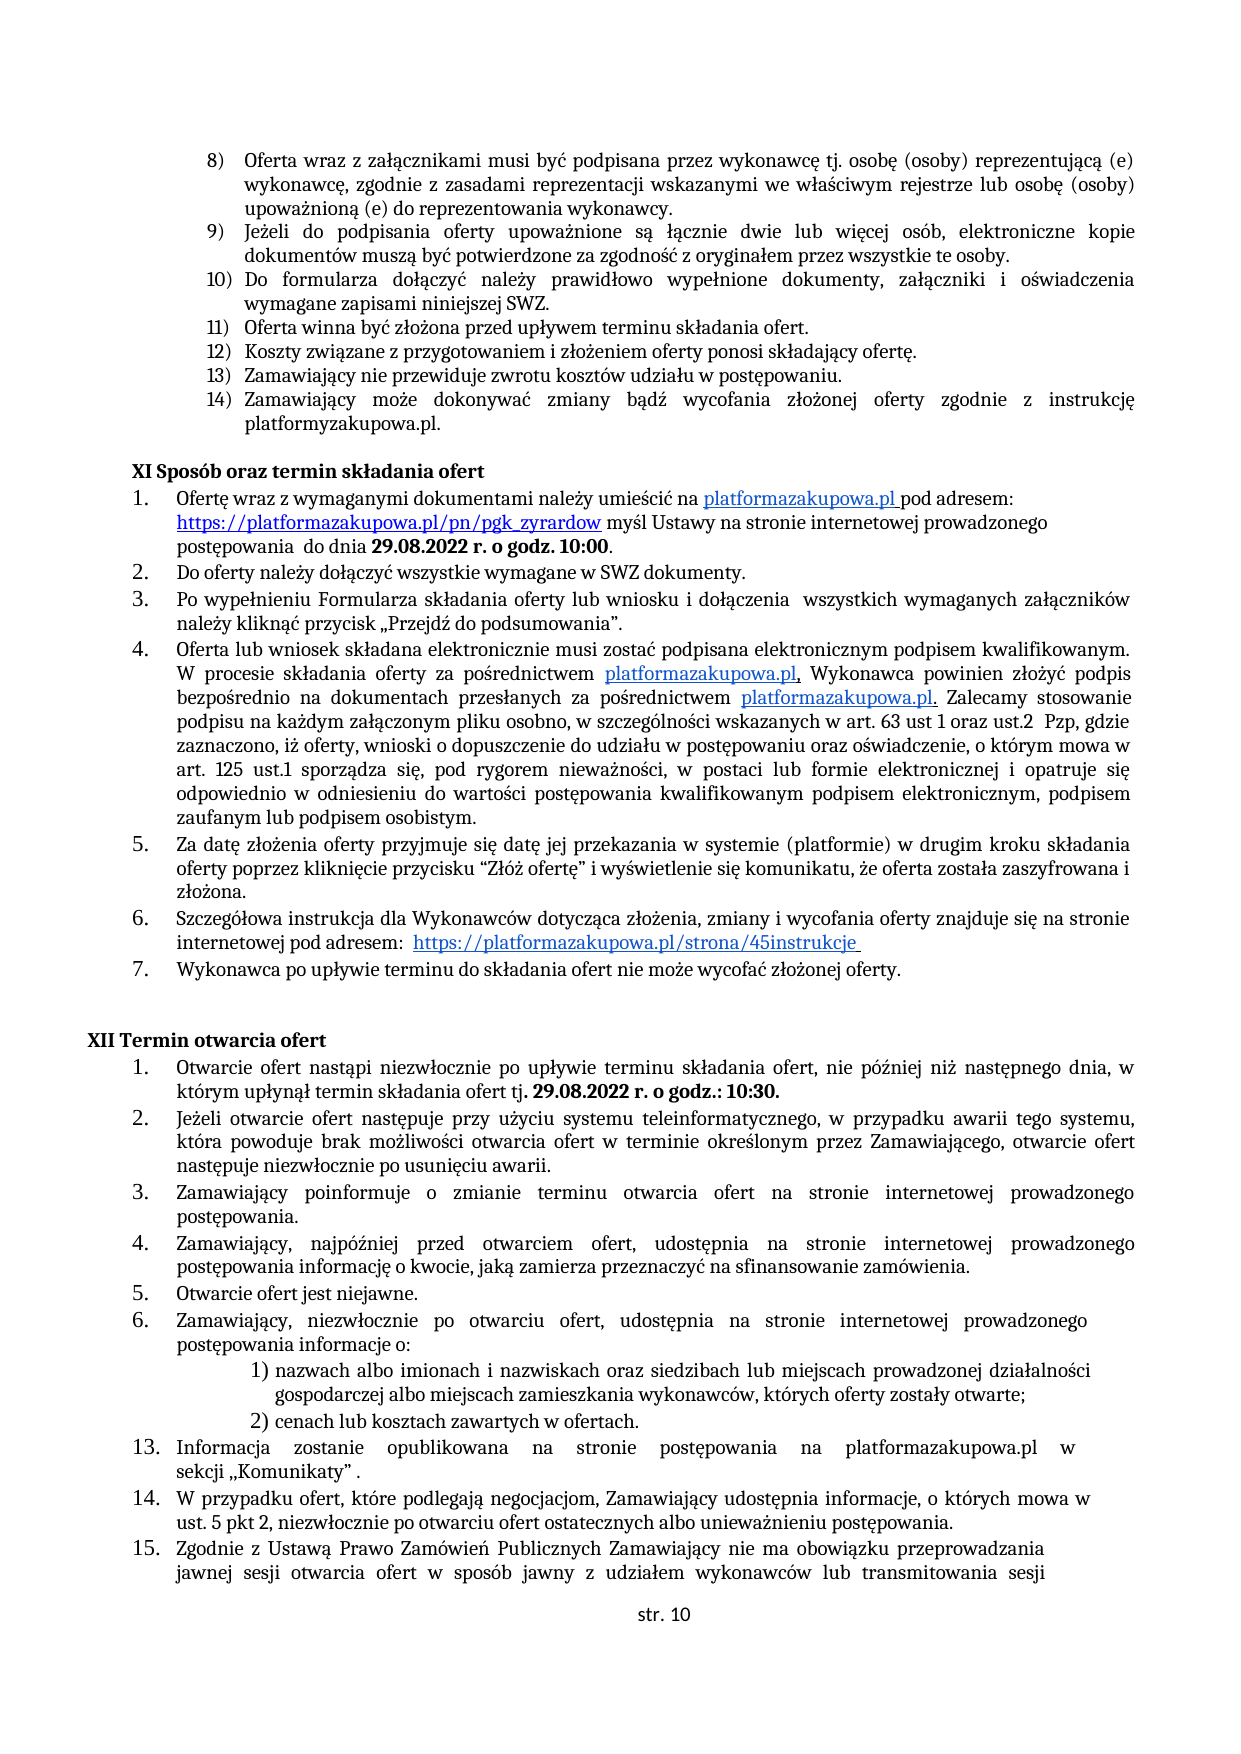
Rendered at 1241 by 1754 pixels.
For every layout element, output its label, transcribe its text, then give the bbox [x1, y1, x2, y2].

list Otwarcie ofert nastąpi niezwłocznie po upływie terminu składania ofert, nie później niż następnego dnia, w którym upłynął termin składania ofert tj. 29.08.2022 r. o godz.: 10:30. [132, 1053, 1136, 1103]
list Otwarcie ofert jest niejawne. [132, 1279, 1088, 1306]
text XI Sposób oraz termin składania ofert [132, 460, 1046, 484]
list Jeżeli do podpisania oferty upoważnione są łącznie dwie lub więcej osób, elektroniczne kopie dokumentów muszą być potwierdzone za zgodność z oryginałem przez wszystkie te osoby. [207, 220, 1136, 268]
list Zamawiający poinformuje o zmianie terminu otwarcia ofert na stronie internetowej prowadzonego postępowania. [132, 1178, 1136, 1228]
list Wykonawca po upływie terminu do składania ofert nie może wycofać złożonej oferty. [132, 954, 1132, 981]
list Informacja zostanie opublikowana na stronie postępowania na platformazakupowa.pl w sekcji ,,Komunikaty” . [132, 1433, 1077, 1484]
list Szczegółowa instrukcja dla Wykonawców dotycząca złożenia, zmiany i wycofania oferty znajduje się na stronie internetowej pod adresem: https://platformazakupowa.pl/strona/45instrukcje [132, 904, 1132, 954]
list Po wypełnieniu Formularza składania oferty lub wniosku i dołączenia wszystkich wymaganych załączników należy kliknąć przycisk „Przejdź do podsumowania”. [132, 585, 1132, 635]
list cenach lub kosztach zawartych w ofertach. [250, 1407, 1046, 1433]
list Do formularza dołączyć należy prawidłowo wypełnione dokumenty, załączniki i oświadczenia wymagane zapisami niniejszej SWZ. [207, 268, 1136, 316]
list Koszty związane z przygotowaniem i złożeniem oferty ponosi składający ofertę. [207, 340, 1136, 364]
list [132, 1534, 1046, 1585]
list Zamawiający może dokonywać zmiany bądź wycofania złożonej oferty zgodnie z instrukcję platformyzakupowa.pl. [207, 388, 1136, 436]
list Do oferty należy dołączyć wszystkie wymagane w SWZ dokumenty. [132, 558, 1132, 585]
list Za datę złożenia oferty przyjmuje się datę jej przekazania w systemie (platformie) w drugim kroku składania oferty poprzez kliknięcie przycisku “Złóż ofertę” i wyświetlenie się komunikatu, że oferta została zaszyfrowana i złożona. [132, 829, 1132, 904]
list Oferta winna być złożona przed upływem terminu składania ofert. [207, 316, 1136, 340]
list nazwach albo imionach i nazwiskach oraz siedzibach lub miejscach prowadzonej działalności gospodarczej albo miejscach zamieszkania wykonawców, których oferty zostały otwarte; [250, 1356, 1092, 1407]
list Zamawiający nie przewiduje zwrotu kosztów udziału w postępowaniu. [207, 364, 1136, 388]
list W przypadku ofert, które podlegają negocjacjom, Zamawiający udostępnia informacje, o których mowa w ust. 5 pkt 2, niezwłocznie po otwarciu ofert ostatecznych albo unieważnieniu postępowania. [132, 1484, 1092, 1534]
list Zamawiający, niezwłocznie po otwarciu ofert, udostępnia na stronie internetowej prowadzonego postępowania informacje o: [132, 1306, 1088, 1356]
list Oferta wraz z załącznikami musi być podpisana przez wykonawcę tj. osobę (osoby) reprezentującą (e) wykonawcę, zgodnie z zasadami reprezentacji wskazanymi we właściwym rejestrze lub osobę (osoby) upoważnioną (e) do reprezentowania wykonawcy. [207, 148, 1136, 220]
list Jeżeli otwarcie ofert następuje przy użyciu systemu teleinformatycznego, w przypadku awarii tego systemu, która powoduje brak możliwości otwarcia ofert w terminie określonym przez Zamawiającego, otwarcie ofert następuje niezwłocznie po usunięciu awarii. [132, 1103, 1136, 1178]
list Ofertę wraz z wymaganymi dokumentami należy umieścić na platformazakupowa.pl pod adresem: https://platformazakupowa.pl/pn/pgk_zyrardow myśl Ustawy na stronie internetowej prowadzonego postępowania do dnia 29.08.2022 r. o godz. 10:00. [132, 484, 1136, 558]
list Oferta lub wniosek składana elektronicznie musi zostać podpisana elektronicznym podpisem kwalifikowanym. W procesie składania oferty za pośrednictwem platformazakupowa.pl, Wykonawca powinien złożyć podpis bezpośrednio na dokumentach przesłanych za pośrednictwem platformazakupowa.pl. Zalecamy stosowanie podpisu na każdym załączonym pliku osobno, w szczególności wskazanych w art. 63 ust 1 oraz ust.2 Pzp, gdzie zaznaczono, iż oferty, wnioski o dopuszczenie do udziału w postępowaniu oraz oświadczenie, o którym mowa w art. 125 ust.1 sporządza się, pod rygorem nieważności, w postaci lub formie elektronicznej i opatruje się odpowiednio w odniesieniu do wartości postępowania kwalifikowanym podpisem elektronicznym, podpisem zaufanym lub podpisem osobistym. [132, 635, 1132, 829]
list Zamawiający, najpóźniej przed otwarciem ofert, udostępnia na stronie internetowej prowadzonego postępowania informację o kwocie, jaką zamierza przeznaczyć na sfinansowanie zamówienia. [132, 1228, 1136, 1279]
text XII Termin otwarcia ofert [87, 1029, 1137, 1053]
